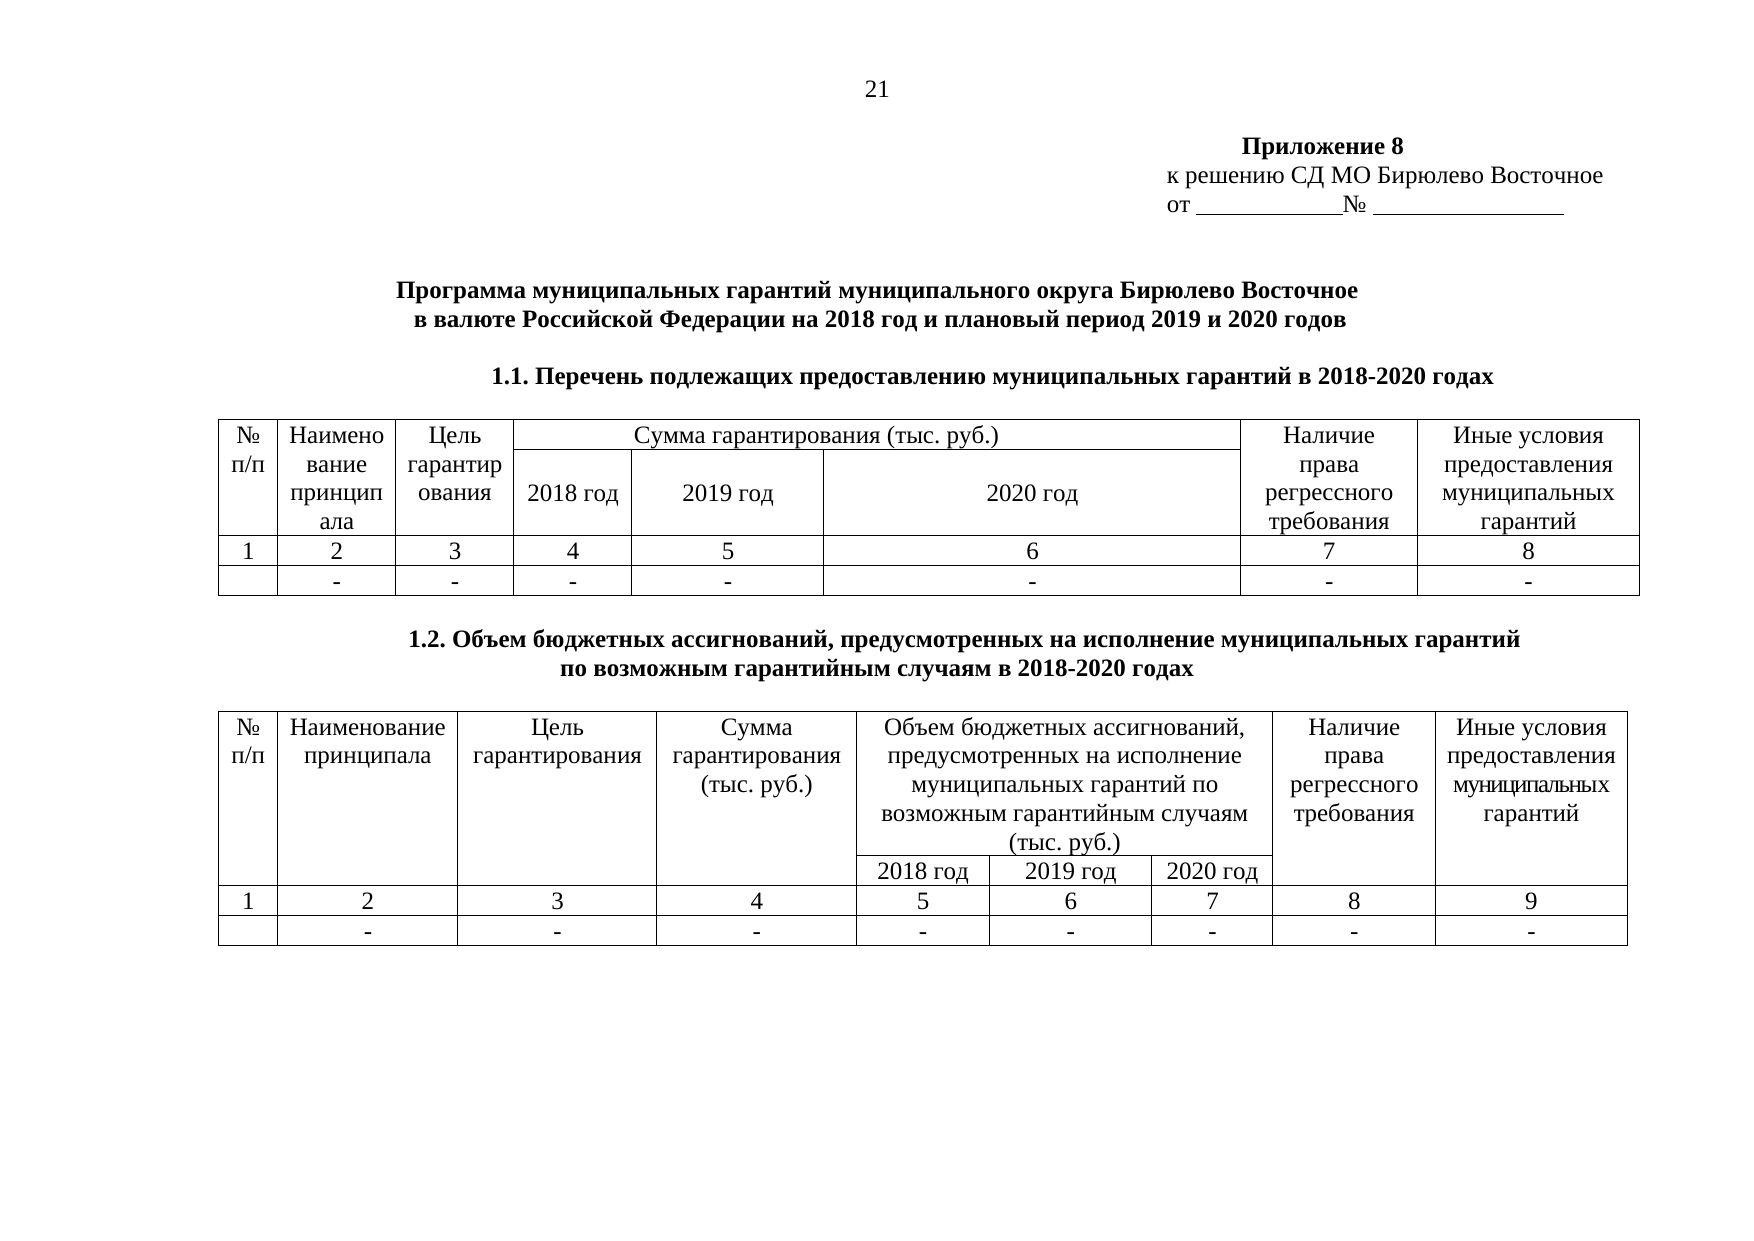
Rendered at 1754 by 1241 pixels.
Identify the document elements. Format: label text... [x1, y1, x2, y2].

table_cell - [857, 916, 989, 945]
table_cell - [1241, 566, 1417, 594]
table_cell - [1152, 916, 1272, 945]
table_cell - [514, 566, 631, 594]
table_cell 5 [632, 536, 823, 565]
table_cell - [632, 566, 823, 594]
text 1.2. Объем бюджетных ассигнований, предусмотренных на исполнение муниципальных гарантий [89, 624, 1665, 653]
text в валюте Российской Федерации на 2018 год и плановый период 2019 и 2020 годов [89, 304, 1665, 333]
table_header № п/п [219, 712, 277, 885]
table_cell 6 [824, 536, 1240, 565]
table_header Иные условия предоставления муниципальных гарантий [1418, 420, 1639, 535]
table_cell - [278, 566, 395, 594]
table_cell 1 [219, 886, 277, 915]
text от № [1167, 189, 1665, 218]
table_header Наименование принципала [278, 420, 395, 535]
table_header Сумма гарантирования (тыс. руб.) [657, 712, 856, 885]
table_cell - [396, 566, 513, 594]
table_cell 4 [657, 886, 856, 915]
table_cell - [1273, 916, 1435, 945]
table_cell [219, 566, 277, 594]
table_cell 4 [514, 536, 631, 565]
table_header № п/п [219, 420, 277, 535]
table_cell 8 [1418, 536, 1639, 565]
text 1.1. Перечень подлежащих предоставлению муниципальных гарантий в 2018-2020 годах [89, 361, 1665, 390]
table_cell - [990, 916, 1151, 945]
table_cell 6 [990, 886, 1151, 915]
table_cell 2 [278, 536, 395, 565]
table_cell 2019 год [632, 450, 823, 535]
table_header Объем бюджетных ассигнований, предусмотренных на исполнение муниципальных гарантий по возможным гарантийным случаям (тыс. руб.) [857, 712, 1272, 855]
table_header Цель гарантирования [458, 712, 656, 885]
table_header Цель гарантирования [396, 420, 513, 535]
table_cell 1 [219, 536, 277, 565]
table_cell 2 [278, 886, 457, 915]
table_cell - [1418, 566, 1639, 594]
table_cell 5 [857, 886, 989, 915]
table_cell - [657, 916, 856, 945]
table_cell - [458, 916, 656, 945]
text по возможным гарантийным случаям в 2018-2020 годах [89, 653, 1665, 682]
table_cell 2018 год [857, 856, 989, 885]
table_cell 3 [396, 536, 513, 565]
text Приложение 8 [1167, 131, 1665, 160]
table_cell 9 [1436, 886, 1627, 915]
text к решению СД МО Бирюлево Восточное [1167, 160, 1665, 189]
table_cell 7 [1152, 886, 1272, 915]
table_cell 8 [1273, 886, 1435, 915]
table_header Наименование принципала [278, 712, 457, 885]
table_cell - [1436, 916, 1627, 945]
table_cell [219, 916, 277, 945]
table_header Иные условия предоставления муниципальных гарантий [1436, 712, 1627, 885]
text Программа муниципальных гарантий муниципального округа Бирюлево Восточное [89, 275, 1665, 304]
table_cell 3 [458, 886, 656, 915]
table_header Сумма гарантирования (тыс. руб.) [514, 420, 1240, 449]
table_header Наличие права регрессного требования [1241, 420, 1417, 535]
table_cell 2019 год [990, 856, 1151, 885]
table_header Наличие права регрессного требования [1273, 712, 1435, 885]
table_cell - [278, 916, 457, 945]
table_cell - [824, 566, 1240, 594]
table_cell 2018 год [514, 450, 631, 535]
table_cell 7 [1241, 536, 1417, 565]
table_cell 2020 год [824, 450, 1240, 535]
table_cell 2020 год [1152, 856, 1272, 885]
